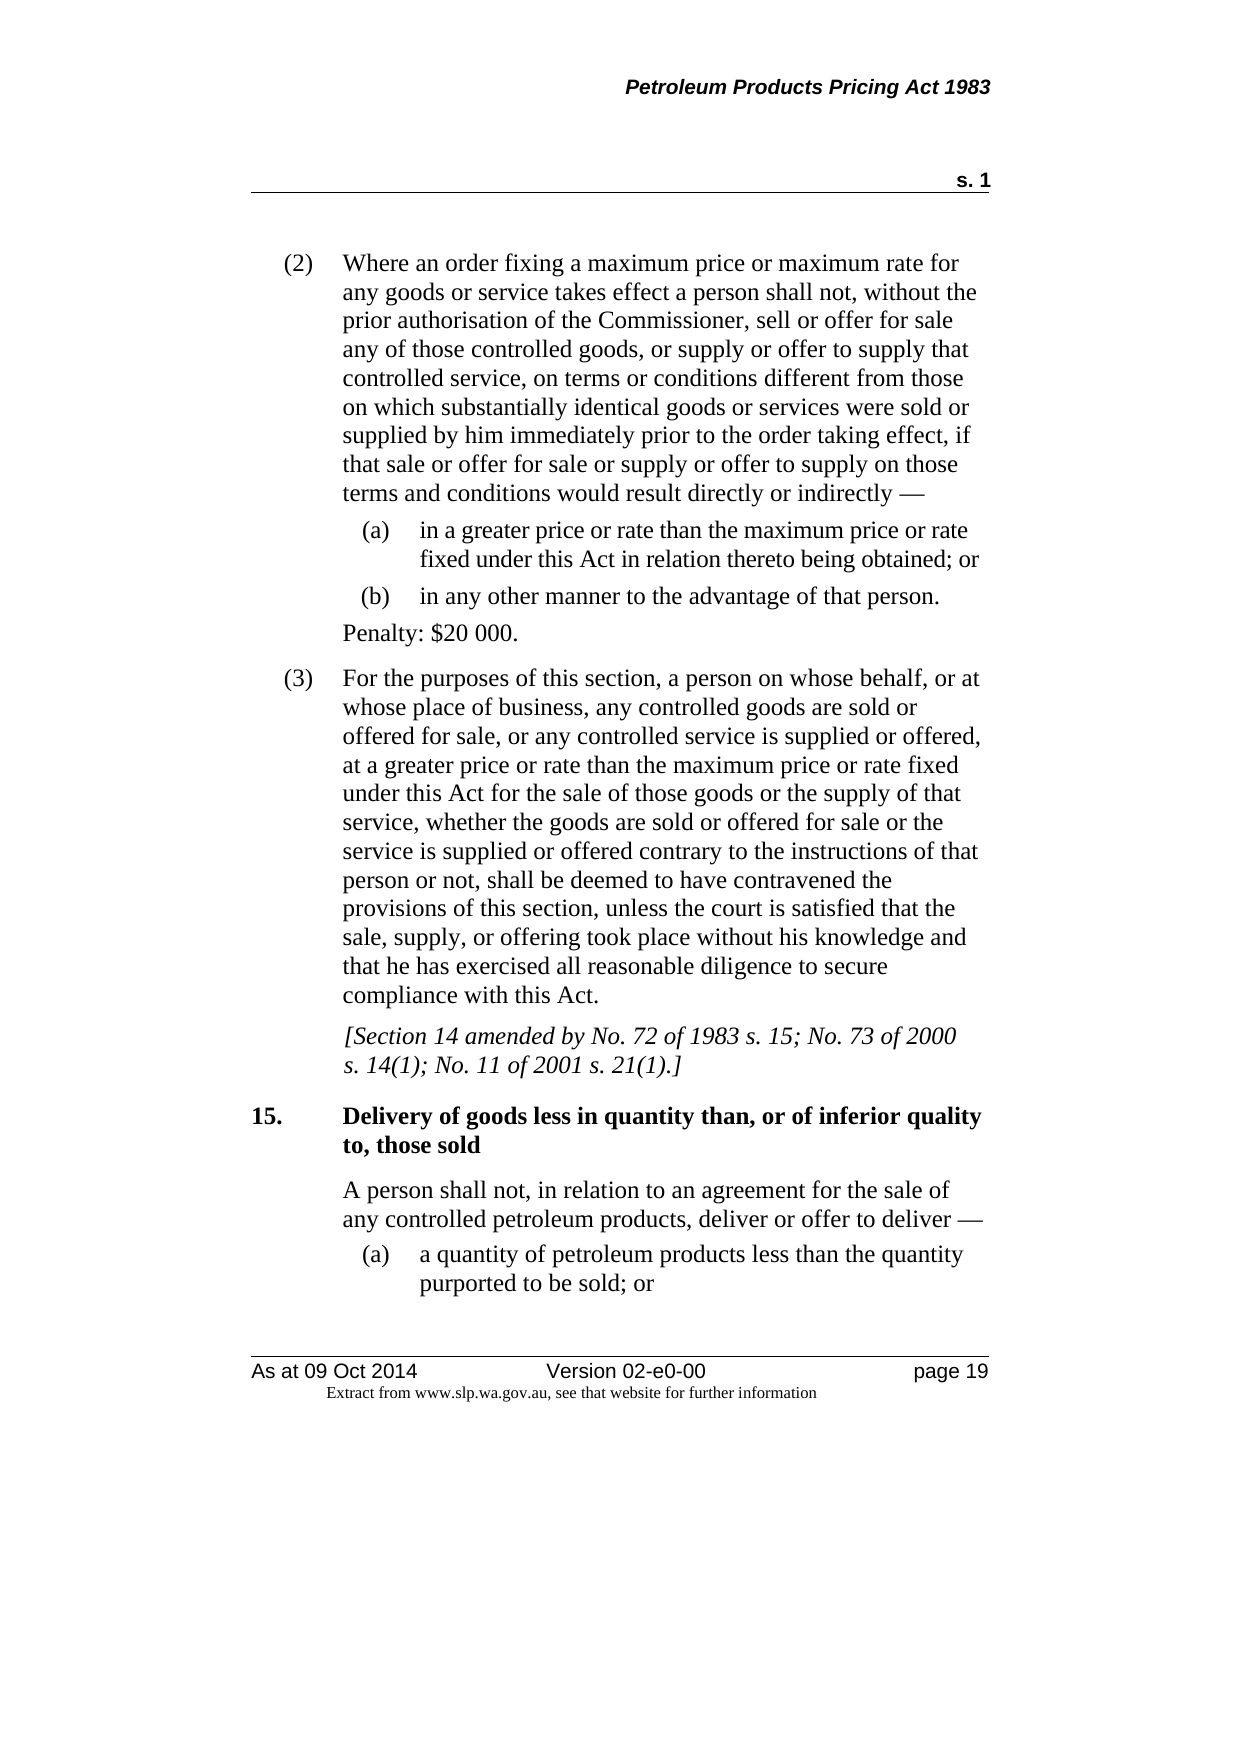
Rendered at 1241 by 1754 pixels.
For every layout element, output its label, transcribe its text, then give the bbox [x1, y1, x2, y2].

text A person shall not, in relation to an agreement for the sale of any controlled petroleum products, deliver or offer to deliver — [251, 1176, 989, 1233]
text (a) in a greater price or rate than the maximum price or rate fixed under this Act in relation thereto being obtained; or [251, 515, 989, 573]
text [Section 14 amended by No. 72 of 1983 s. 15; No. 73 of 2000 s. 14(1); No. 11 of 2001 s. 21(1).] [251, 1021, 989, 1078]
text (a) a quantity of petroleum products less than the quantity purported to be sold; or [251, 1239, 989, 1297]
text (2) Where an order fixing a maximum price or maximum rate for any goods or service takes effect a person shall not, without the prior authorisation of the Commissioner, sell or offer for sale any of those controlled goods, or supply or offer to supply that controlled service, on terms or conditions different from those on which substantially identical goods or services were sold or supplied by him immediately prior to the order taking effect, if that sale or offer for sale or supply or offer to supply on those terms and conditions would result directly or indirectly — [251, 248, 989, 507]
text (b) in any other manner to the advantage of that person. [251, 581, 989, 610]
subtitle 15. Delivery of goods less in quantity than, or of inferior quality to, those sold [251, 1101, 989, 1159]
text Penalty: $20 000. [251, 618, 989, 647]
text (3) For the purposes of this section, a person on whose behalf, or at whose place of business, any controlled goods are sold or offered for sale, or any controlled service is supplied or offered, at a greater price or rate than the maximum price or rate fixed under this Act for the sale of those goods or the supply of that service, whether the goods are sold or offered for sale or the service is supplied or offered contrary to the instructions of that person or not, shall be deemed to have contravened the provisions of this section, unless the court is satisfied that the sale, supply, or offering took place without his knowledge and that he has exercised all reasonable diligence to secure compliance with this Act. [251, 663, 989, 1008]
